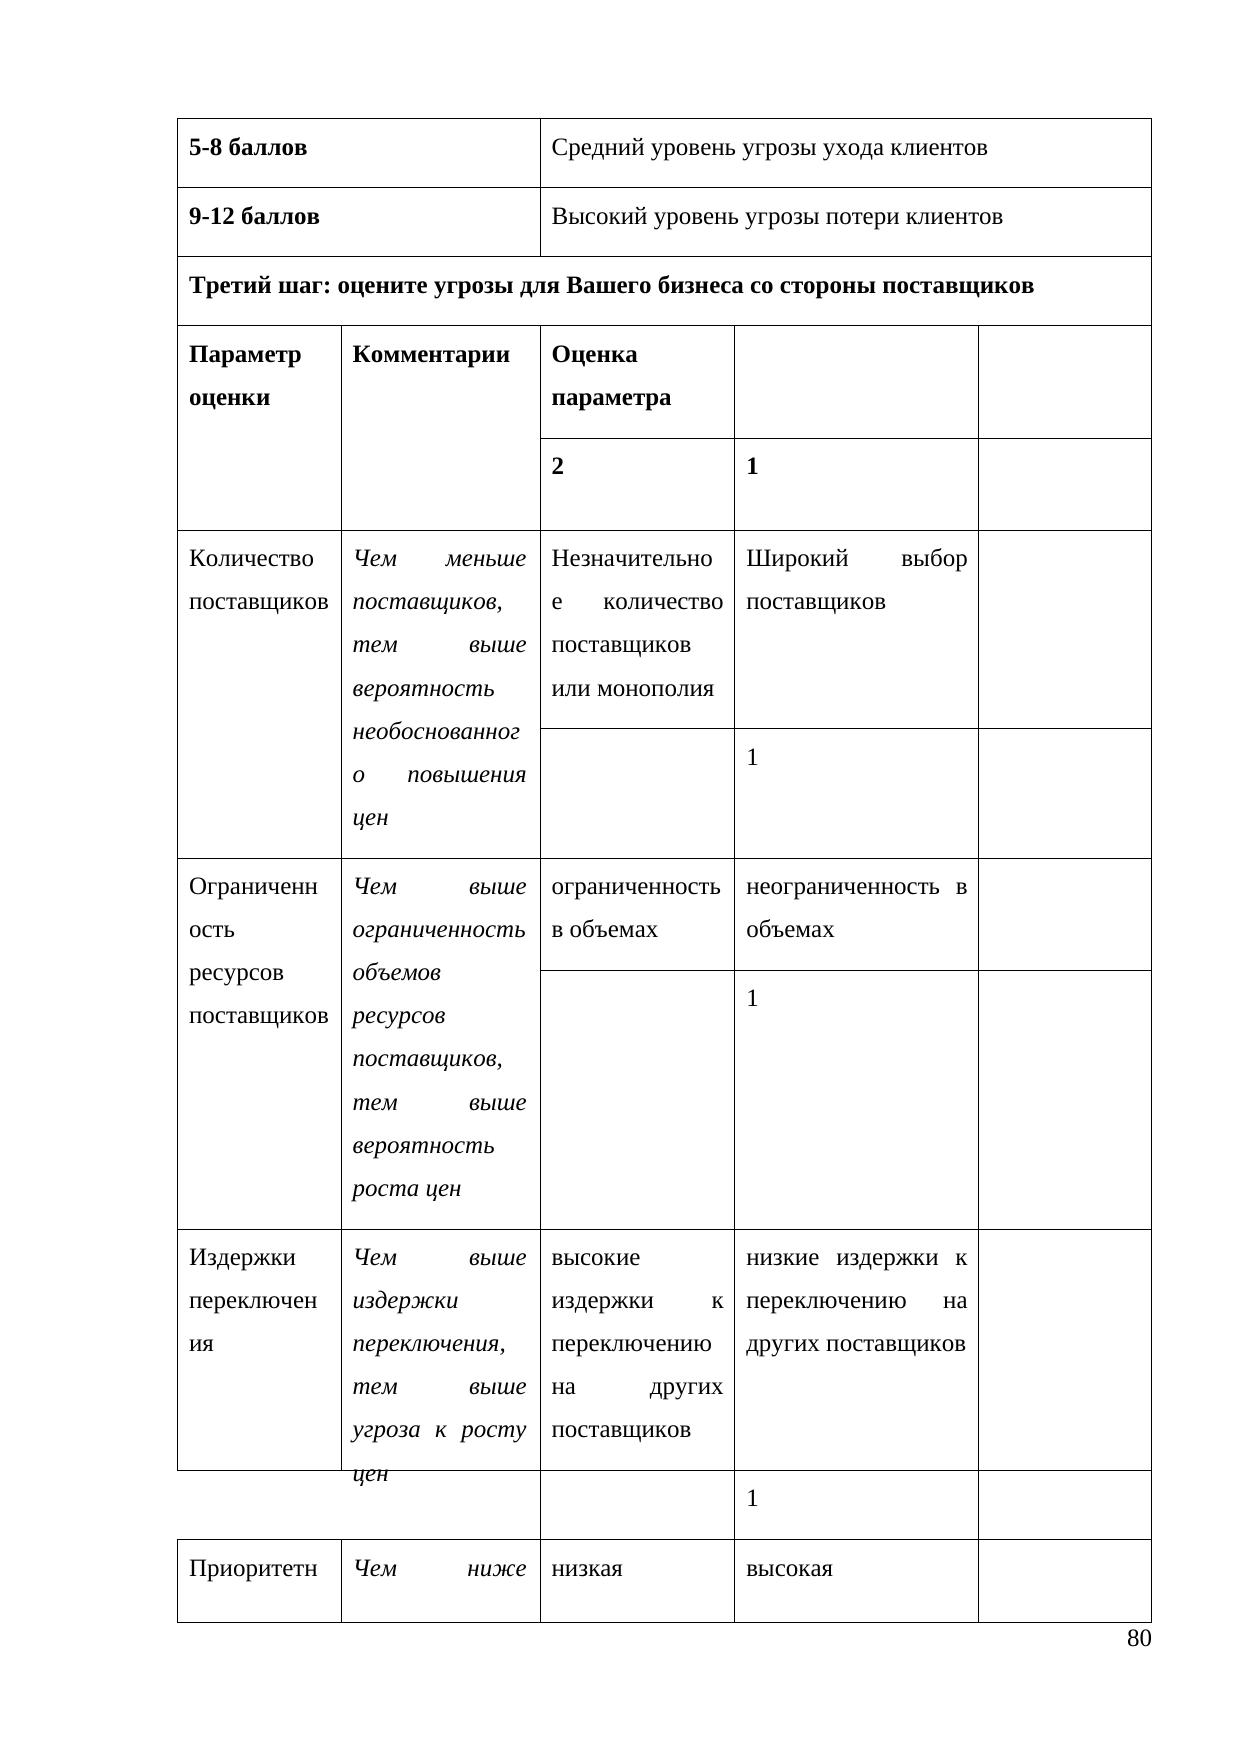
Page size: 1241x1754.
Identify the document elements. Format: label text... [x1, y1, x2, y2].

table_cell высокие издержки к переключению на других поставщиков [541, 1230, 734, 1470]
table_cell Чем меньше поставщиков, тем выше вероятность необоснованного повышения цен [342, 531, 540, 857]
table_cell Чем выше издержки переключения, тем выше угроза к росту цен [342, 1230, 540, 1470]
table_cell [541, 1471, 734, 1539]
table_cell ограниченность в объемах [541, 859, 734, 970]
table_cell [541, 971, 734, 1228]
table_cell Третий шаг: оцените угрозы для Вашего бизнеса со стороны поставщиков [178, 257, 1151, 325]
table_cell Высокий уровень угрозы потери клиентов [541, 188, 1151, 256]
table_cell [541, 1540, 734, 1622]
table_cell 5-8 баллов [178, 119, 540, 187]
table_cell 1 [735, 729, 978, 857]
table_cell Чем выше ограниченность объемов ресурсов поставщиков, тем выше вероятность роста цен [342, 859, 540, 1228]
table_cell Средний уровень угрозы ухода клиентов [541, 119, 1151, 187]
table_cell Незначительное количество поставщиков или монополия [541, 531, 734, 728]
table_cell низкие издержки к переключению на других поставщиков [735, 1230, 978, 1470]
table_cell [735, 326, 978, 437]
table_cell [979, 326, 1151, 437]
table_cell Оценка параметра [541, 326, 734, 437]
table_cell [979, 531, 1151, 728]
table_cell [178, 1540, 341, 1622]
table_cell Количество поставщиков [178, 531, 341, 857]
table_cell [541, 729, 734, 857]
table_cell Параметр оценки [178, 326, 341, 530]
table_cell неограниченность в объемах [735, 859, 978, 970]
table_cell [979, 1471, 1151, 1539]
table_cell [979, 859, 1151, 970]
table_cell 1 [735, 439, 978, 530]
table_cell 1 [735, 1471, 978, 1539]
table_cell Ограниченность ресурсов поставщиков [178, 859, 341, 1228]
table_cell [979, 1540, 1151, 1622]
table_cell [979, 971, 1151, 1228]
table_cell [979, 1230, 1151, 1470]
table_cell 2 [541, 439, 734, 530]
table_cell 9-12 баллов [178, 188, 540, 256]
table_cell Комментарии [342, 326, 540, 530]
table_cell Широкий выбор поставщиков [735, 531, 978, 728]
table_cell Издержки переключения [178, 1230, 341, 1470]
table_cell 1 [735, 971, 978, 1228]
table_cell [979, 729, 1151, 857]
table_cell [979, 439, 1151, 530]
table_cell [342, 1540, 540, 1622]
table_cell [735, 1540, 978, 1622]
